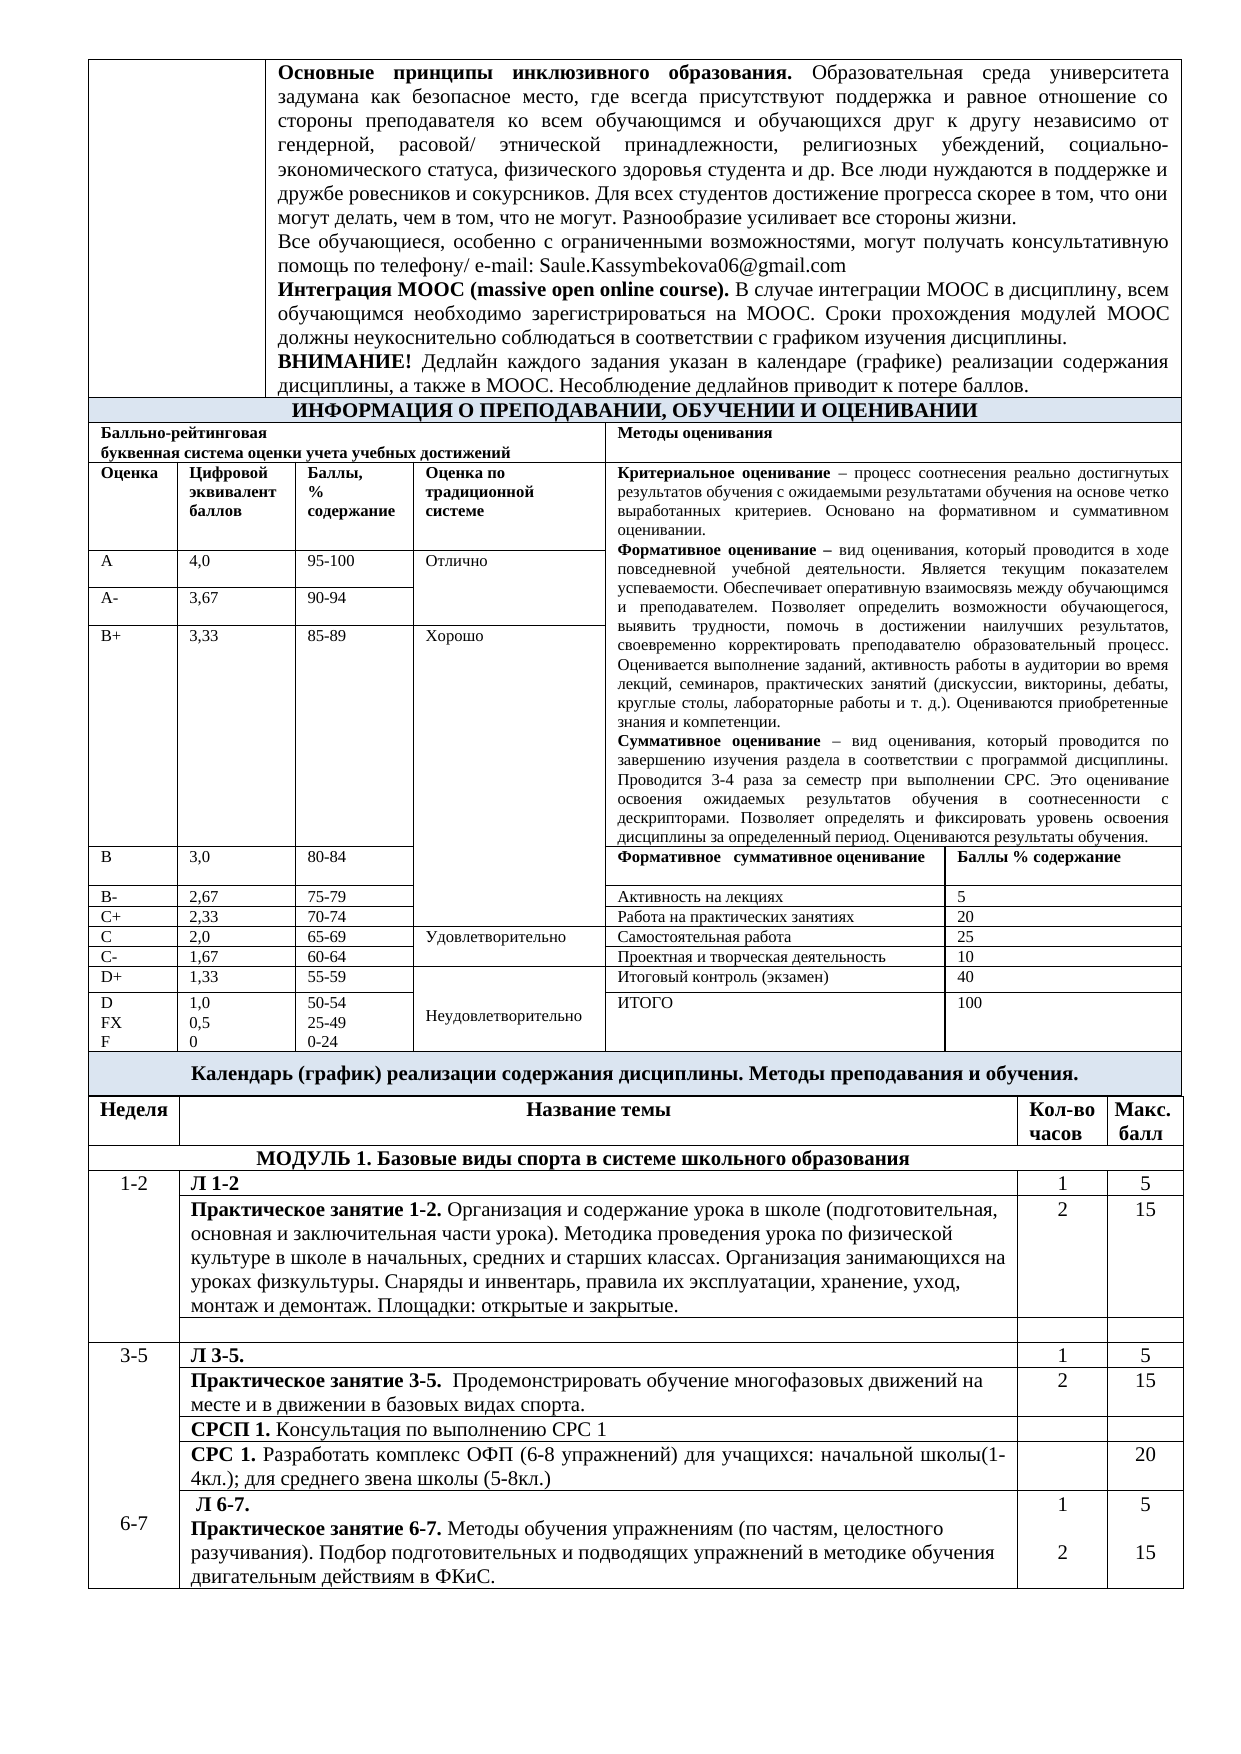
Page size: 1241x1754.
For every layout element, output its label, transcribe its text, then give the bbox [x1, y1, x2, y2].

table_cell Л 1-2 [180, 1171, 1017, 1195]
table_cell 55-59 [296, 967, 413, 992]
table_cell 10 [946, 947, 1181, 966]
table_cell 3,0 [178, 847, 295, 885]
table_cell C- [89, 947, 177, 966]
table_cell МОДУЛЬ 1. Базовые виды спорта в системе школьного образования [89, 1146, 1183, 1170]
table_cell 60-64 [296, 947, 413, 966]
table_cell [1108, 1318, 1183, 1342]
table_cell 1 [1018, 1171, 1107, 1195]
table_cell 75-79 [296, 886, 413, 906]
table_cell 3,33 [178, 626, 295, 846]
table_cell СРСП 1. Консультация по выполнению СРС 1 [180, 1417, 1017, 1441]
table_cell A- [89, 588, 177, 624]
table_header Название темы [180, 1097, 1017, 1145]
table_cell 15 [1108, 1196, 1183, 1317]
table_cell Отлично [414, 551, 605, 624]
table_header Кол-во часов [1018, 1097, 1107, 1145]
table_cell B+ [89, 626, 177, 846]
table_cell 70-74 [296, 907, 413, 926]
table_cell 5 [946, 886, 1181, 906]
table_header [89, 60, 265, 397]
table_cell 2,0 [178, 927, 295, 946]
table_cell 2,33 [178, 907, 295, 926]
table_cell 2,67 [178, 886, 295, 906]
table_cell 100 [946, 993, 1181, 1051]
table_cell Баллы % содержание [946, 847, 1181, 885]
table_cell Оценка по традиционной системе [414, 463, 605, 550]
table_cell 1,33 [178, 967, 295, 992]
table_cell Л 6-7. Практическое занятие 6-7. Методы обучения упражнениям (по частям, целостного разучивания). Подбор подготовительных и подводящих упражнений в методике обучения двигательным действиям в ФКиС. [180, 1491, 1017, 1588]
table_cell Формативное суммативное оценивание [606, 847, 944, 885]
table_cell D FX F [89, 993, 177, 1051]
table_cell Самостоятельная работа [606, 927, 944, 946]
table_cell Проектная и творческая деятельность [606, 947, 944, 966]
table_cell 2 [1018, 1196, 1107, 1317]
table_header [266, 60, 1181, 397]
table_cell 90-94 [296, 588, 413, 624]
table_cell Работа на практических занятиях [606, 907, 944, 926]
table_cell Хорошо [414, 626, 605, 926]
table_cell 1,0 0,5 0 [178, 993, 295, 1051]
table_cell ИТОГО [606, 993, 944, 1051]
table_cell 1 2 [1018, 1491, 1107, 1588]
table_cell 3,67 [178, 588, 295, 624]
table_cell Критериальное оценивание – процесс соотнесения реально достигнутых результатов обучения с ожидаемыми результатами обучения на основе четко выработанных критериев. Основано на формативном и суммативном оценивании. Формативное оценивание – вид оценивания, который проводится в ходе повседневной учебной деятельности. Является текущим показателем успеваемости. Обеспечивает оперативную взаимосвязь между обучающимся и преподавателем. Позволяет определить возможности обучающегося, выявить трудности, помочь в достижении наилучших результатов, своевременно корректировать преподавателю образовательный процесс. Оценивается выполнение заданий, активность работы в аудитории во время лекций, семинаров, практических занятий (дискуссии, викторины, дебаты, круглые столы, лабораторные работы и т. д.). Оцениваются приобретенные знания и компетенции. Суммативное оценивание – вид оценивания, который проводится по завершению изучения раздела в соответствии с программой дисциплины. Проводится 3-4 раза за семестр при выполнении СРС. Это оценивание освоения ожидаемых результатов обучения в соотнесенности с дескрипторами. Позволяет определять и фиксировать уровень освоения дисциплины за определенный период. Оцениваются результаты обучения. [606, 463, 1181, 846]
table_cell 5 15 [1108, 1491, 1183, 1588]
table_cell B [89, 847, 177, 885]
table_cell Методы оценивания [606, 423, 1181, 462]
table_cell 2 [1018, 1368, 1107, 1416]
table_cell СРС 1. Разработать комплекс ОФП (6-8 упражнений) для учащихся: начальной школы(1-4кл.); для среднего звена школы (5-8кл.) [180, 1442, 1017, 1490]
table_cell 25 [946, 927, 1181, 946]
table_cell 20 [1108, 1442, 1183, 1490]
table_cell 1-2 [89, 1171, 179, 1342]
table_cell 40 [946, 967, 1181, 992]
table_cell C [89, 927, 177, 946]
table_cell D+ [89, 967, 177, 992]
table_cell Балльно-рейтинговая буквенная система оценки учета учебных достижений [89, 423, 605, 462]
table_cell 1,67 [178, 947, 295, 966]
table_cell Итоговый контроль (экзамен) [606, 967, 944, 992]
table_cell 65-69 [296, 927, 413, 946]
table_cell Баллы, % содержание [296, 463, 413, 550]
table_cell [1018, 1318, 1107, 1342]
table_cell 80-84 [296, 847, 413, 885]
table_cell A [89, 551, 177, 587]
table_cell Календарь (график) реализации содержания дисциплины. Методы преподавания и обучения. [89, 1052, 1181, 1095]
table_cell [180, 1318, 1017, 1342]
table_cell 15 [1108, 1368, 1183, 1416]
table_cell 20 [946, 907, 1181, 926]
table_cell 5 [1108, 1171, 1183, 1195]
table_cell Удовлетворительно [414, 927, 605, 966]
table_cell Неудовлетворительно [414, 967, 605, 1051]
table_cell [1018, 1442, 1107, 1490]
table_cell Оценка [89, 463, 177, 550]
table_cell C+ [89, 907, 177, 926]
table_cell Активность на лекциях [606, 886, 944, 906]
table_cell 3-5 6-7 [89, 1343, 179, 1588]
table_cell 4,0 [178, 551, 295, 587]
table_cell [1018, 1417, 1107, 1441]
table_cell Практическое занятие 3-5. Продемонстрировать обучение многофазовых движений на месте и в движении в базовых видах спорта. [180, 1368, 1017, 1416]
table_header Макс. балл [1108, 1097, 1183, 1145]
table_cell ИНФОРМАЦИЯ О ПРЕПОДАВАНИИ, ОБУЧЕНИИ И ОЦЕНИВАНИИ [89, 398, 1181, 422]
table_cell 5 [1108, 1343, 1183, 1367]
table_cell [1108, 1417, 1183, 1441]
table_cell 1 [1018, 1343, 1107, 1367]
table_header Неделя [89, 1097, 179, 1145]
table_cell 85-89 [296, 626, 413, 846]
table_cell Л 3-5. [180, 1343, 1017, 1367]
table_cell Практическое занятие 1-2. Организация и содержание урока в школе (подготовительная, основная и заключительная части урока). Методика проведения урока по физической культуре в школе в начальных, средних и старших классах. Организация занимающихся на уроках физкультуры. Снаряды и инвентарь, правила их эксплуатации, хранение, уход, монтаж и демонтаж. Площадки: открытые и закрытые. [180, 1196, 1017, 1317]
table_cell 95-100 [296, 551, 413, 587]
table_cell 50-54 25-49 0-24 [296, 993, 413, 1051]
table_cell B- [89, 886, 177, 906]
table_cell Цифровой эквивалент баллов [178, 463, 295, 550]
